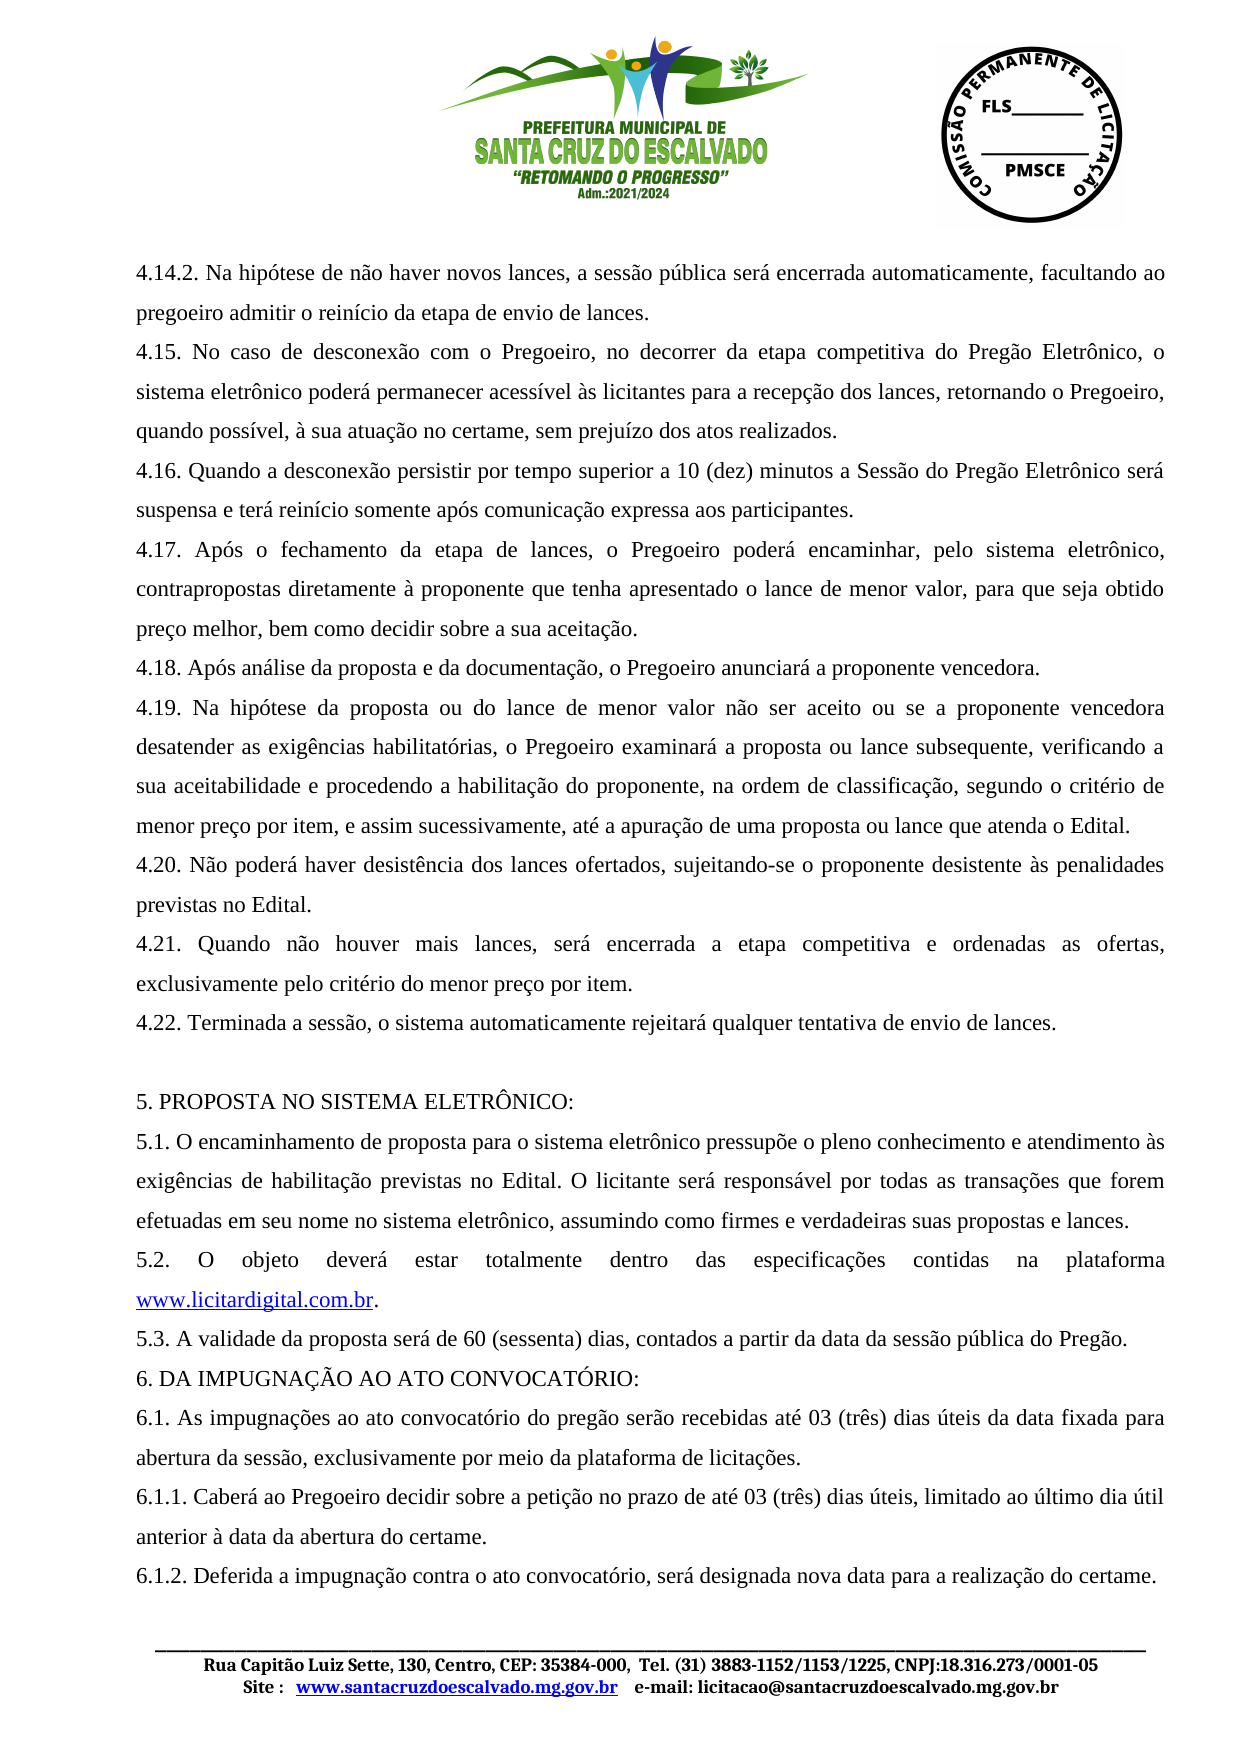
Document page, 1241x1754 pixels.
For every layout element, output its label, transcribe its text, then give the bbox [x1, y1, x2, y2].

text 5.3. A validade da proposta será de 60 (sessenta) dias, contados a partir da data da sessão pública do Pregão. [136, 1325, 1167, 1352]
text 6.1.2. Deferida a impugnação contra o ato convocatório, será designada nova data para a realização do certame. [136, 1562, 1167, 1588]
text 5.2. O objeto deverá estar totalmente dentro das especificações contidas na plataforma www.licitardigital.com.br. [136, 1246, 1167, 1312]
text 4.15. No caso de desconexão com o Pregoeiro, no decorrer da etapa competitiva do Pregão Eletrônico, o sistema eletrônico poderá permanecer acessível às licitantes para a recepção dos lances, retornando o Pregoeiro, quando possível, à sua atuação no certame, sem prejuízo dos atos realizados. [136, 338, 1167, 444]
picture [935, 43, 1126, 229]
text 6.1. As impugnações ao ato convocatório do pregão serão recebidas até 03 (três) dias úteis da data fixada para abertura da sessão, exclusivamente por meio da plataforma de licitações. [136, 1404, 1167, 1470]
text 4.16. Quando a desconexão persistir por tempo superior a 10 (dez) minutos a Sessão do Pregão Eletrônico será suspensa e terá reinício somente após comunicação expressa aos participantes. [136, 457, 1167, 523]
text 6. DA IMPUGNAÇÃO AO ATO CONVOCATÓRIO: [136, 1365, 1167, 1391]
picture [415, 0, 826, 248]
text 4.17. Após o fechamento da etapa de lances, o Pregoeiro poderá encaminhar, pelo sistema eletrônico, contrapropostas diretamente à proponente que tenha apresentado o lance de menor valor, para que seja obtido preço melhor, bem como decidir sobre a sua aceitação. [136, 536, 1167, 641]
text 4.20. Não poderá haver desistência dos lances ofertados, sujeitando-se o proponente desistente às penalidades previstas no Edital. [136, 852, 1167, 917]
text 6.1.1. Caberá ao Pregoeiro decidir sobre a petição no prazo de até 03 (três) dias úteis, limitado ao último dia útil anterior à data da abertura do certame. [136, 1483, 1167, 1549]
text 5. PROPOSTA NO SISTEMA ELETRÔNICO: [136, 1088, 1167, 1115]
text 4.19. Na hipótese da proposta ou do lance de menor valor não ser aceito ou se a proponente vencedora desatender as exigências habilitatórias, o Pregoeiro examinará a proposta ou lance subsequente, verificando a sua aceitabilidade e procedendo a habilitação do proponente, na ordem de classificação, segundo o critério de menor preço por item, e assim sucessivamente, até a apuração de uma proposta ou lance que atenda o Edital. [136, 694, 1167, 838]
text 4.22. Terminada a sessão, o sistema automaticamente rejeitará qualquer tentativa de envio de lances. [136, 1009, 1167, 1036]
text 4.18. Após análise da proposta e da documentação, o Pregoeiro anunciará a proponente vencedora. [136, 654, 1167, 681]
text 4.21. Quando não houver mais lances, será encerrada a etapa competitiva e ordenadas as ofertas, exclusivamente pelo critério do menor preço por item. [136, 931, 1167, 996]
text 4.14.2. Na hipótese de não haver novos lances, a sessão pública será encerrada automaticamente, facultando ao pregoeiro admitir o reinício da etapa de envio de lances. [136, 259, 1167, 325]
text 5.1. O encaminhamento de proposta para o sistema eletrônico pressupõe o pleno conhecimento e atendimento às exigências de habilitação previstas no Edital. O licitante será responsável por todas as transações que forem efetuadas em seu nome no sistema eletrônico, assumindo como firmes e verdadeiras suas propostas e lances. [136, 1128, 1167, 1233]
